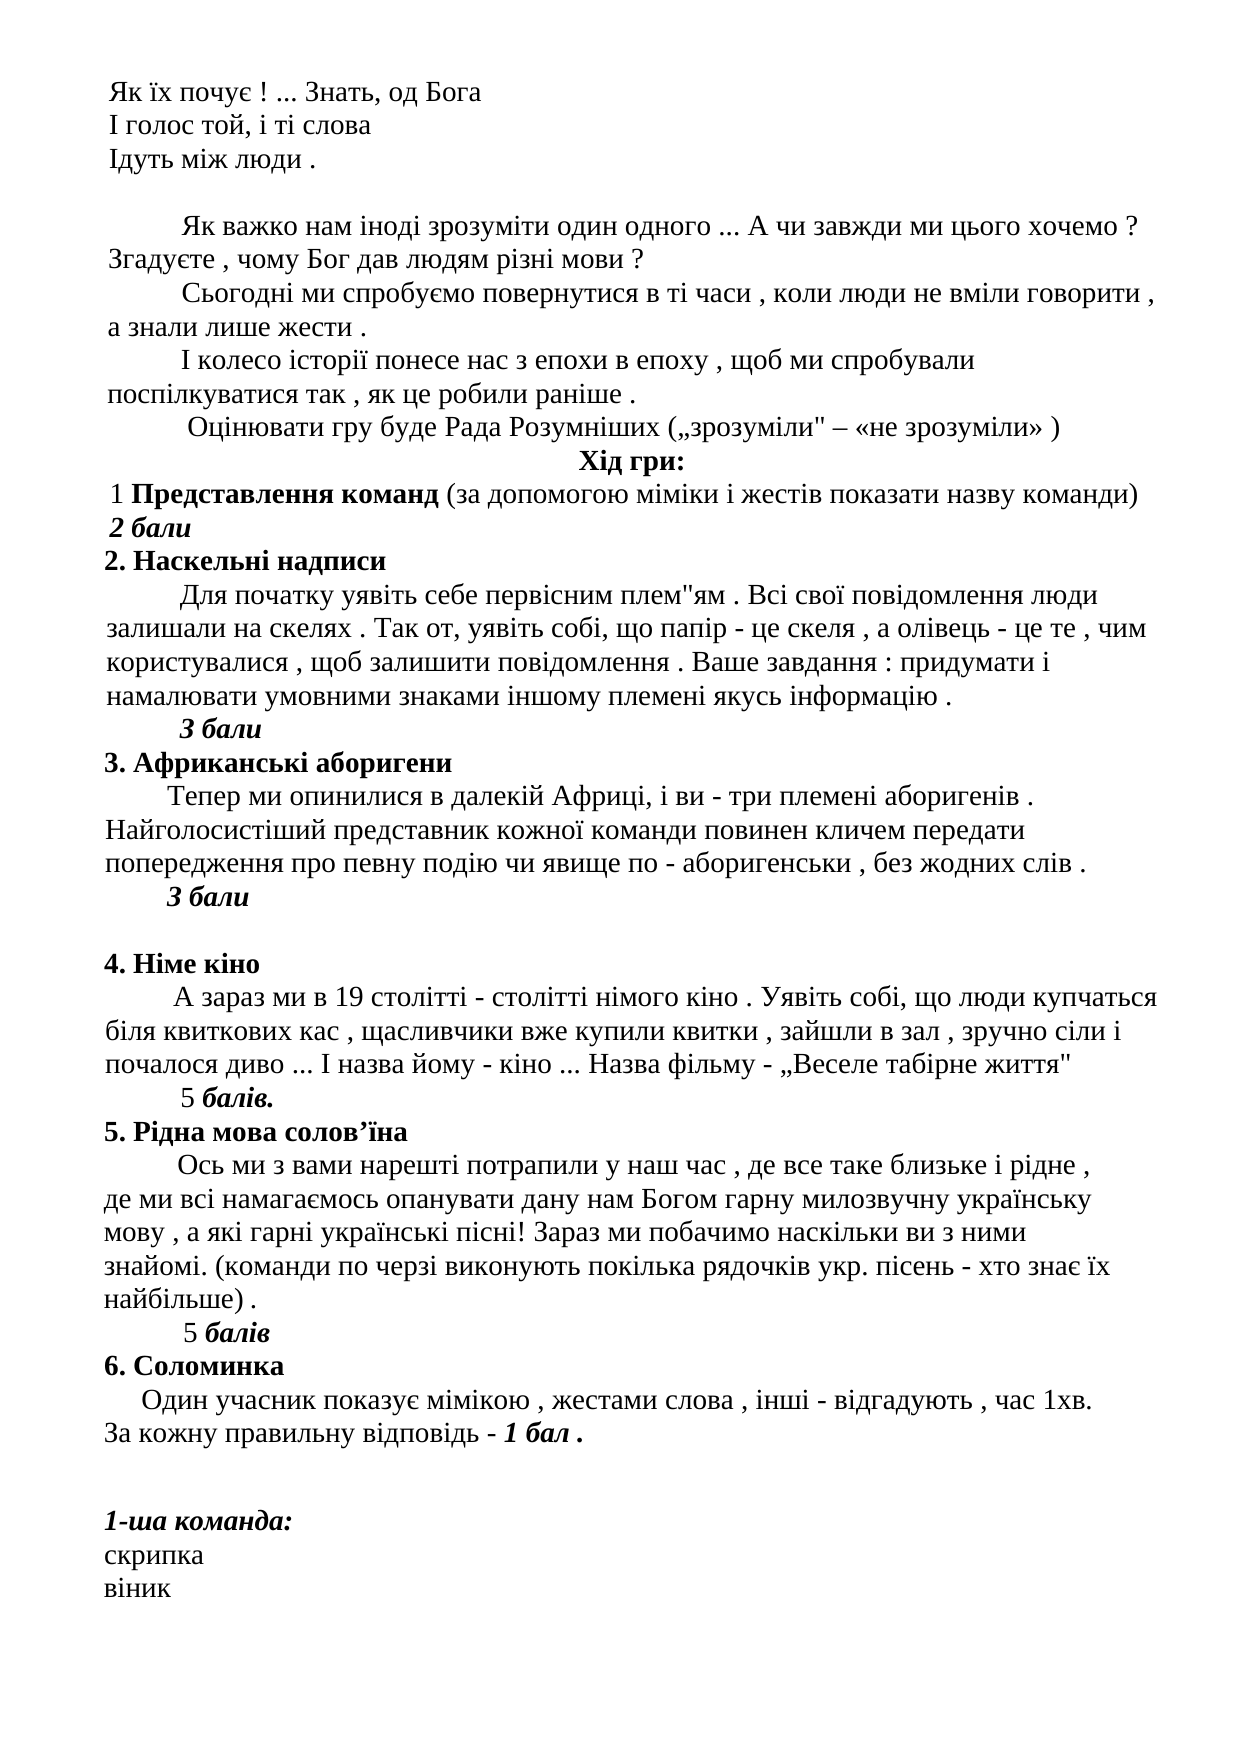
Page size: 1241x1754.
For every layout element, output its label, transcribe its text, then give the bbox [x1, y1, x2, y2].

text 5. Рідна мова солов’їна [104, 1114, 1167, 1147]
text 4. Німе кіно [104, 946, 1167, 979]
text Хід гри: [103, 443, 1160, 476]
text 1 Представлення команд (за допомогою міміки і жестів показати назву команди) [109, 476, 1167, 510]
text З бали [105, 879, 1167, 912]
text 6. Соломинка [104, 1348, 1167, 1382]
text скрипка [104, 1537, 1167, 1571]
text 1-ша команда: [104, 1503, 1167, 1537]
text Ідуть між люди . [108, 141, 606, 174]
text 5 балів. [105, 1080, 1167, 1114]
text Сьогодні ми спробуємо повернутися в ті часи , коли люди не вміли говорити , а знали лише жести . [107, 275, 1167, 342]
text Як їх почує ! ... Знать, од Бога [108, 74, 606, 107]
text віник [103, 1571, 1167, 1604]
text З бали [106, 711, 1167, 745]
text Для початку уявіть себе первісним плем"ям . Всі свої повідомлення люди залишали на скелях . Так от, уявіть собі, що папір - це скеля , а олівець - це те , чим користувалися , щоб залишити повідомлення . Ваше завдання : придумати і намалювати умовними знаками іншому племені якусь інформацію . [106, 577, 1167, 711]
text Як важко нам іноді зрозуміти один одного ... А чи завжди ми цього хочемо ? Згадуєте , чому Бог дав людям різні мови ? [108, 208, 1167, 275]
text Оцінювати гру буде Рада Розумніших („зрозуміли" – «не зрозуміли» ) [187, 409, 1167, 443]
text Тепер ми опинилися в далекій Африці, і ви - три племені аборигенів . Найголосистіший представник кожної команди повинен кличем передати попередження про певну подію чи явище по - аборигенськи , без жодних слів . [105, 778, 1167, 879]
text Ось ми з вами нарешті потрапили у наш час , де все таке близьке і рідне , де ми всі намагаємось опанувати дану нам Богом гарну милозвучну українську мову , а які гарні українські пісні! Зараз ми побачимо наскільки ви з ними знайомі. (команди по черзі виконують покілька рядочків укр. пісень - хто знає їх найбільше). [103, 1147, 1118, 1315]
text 2 бали [109, 510, 1167, 543]
text І голос той, і ті слова [108, 107, 606, 141]
text 3. Африканські аборигени [104, 745, 1167, 778]
text А зараз ми в 19 столітті - столітті німого кіно . Уявіть собі, що люди купчаться біля квиткових кас , щасливчики вже купили квитки , зайшли в зал , зручно сіли і почалося диво ... І назва йому - кіно ... Назва фільму - „Веселе табірне життя" [105, 979, 1167, 1080]
text Один учасник показує мімікою , жестами слова , інші - відгадують , час 1хв. За кожну правильну відповідь - 1 бал . [103, 1382, 1118, 1449]
text І колесо історії понесе нас з епохи в епоху , щоб ми спробували поспілкуватися так , як це робили раніше . [107, 342, 1167, 409]
text 2. Наскельні надписи [104, 543, 1167, 577]
text 5 балів [183, 1315, 1167, 1348]
